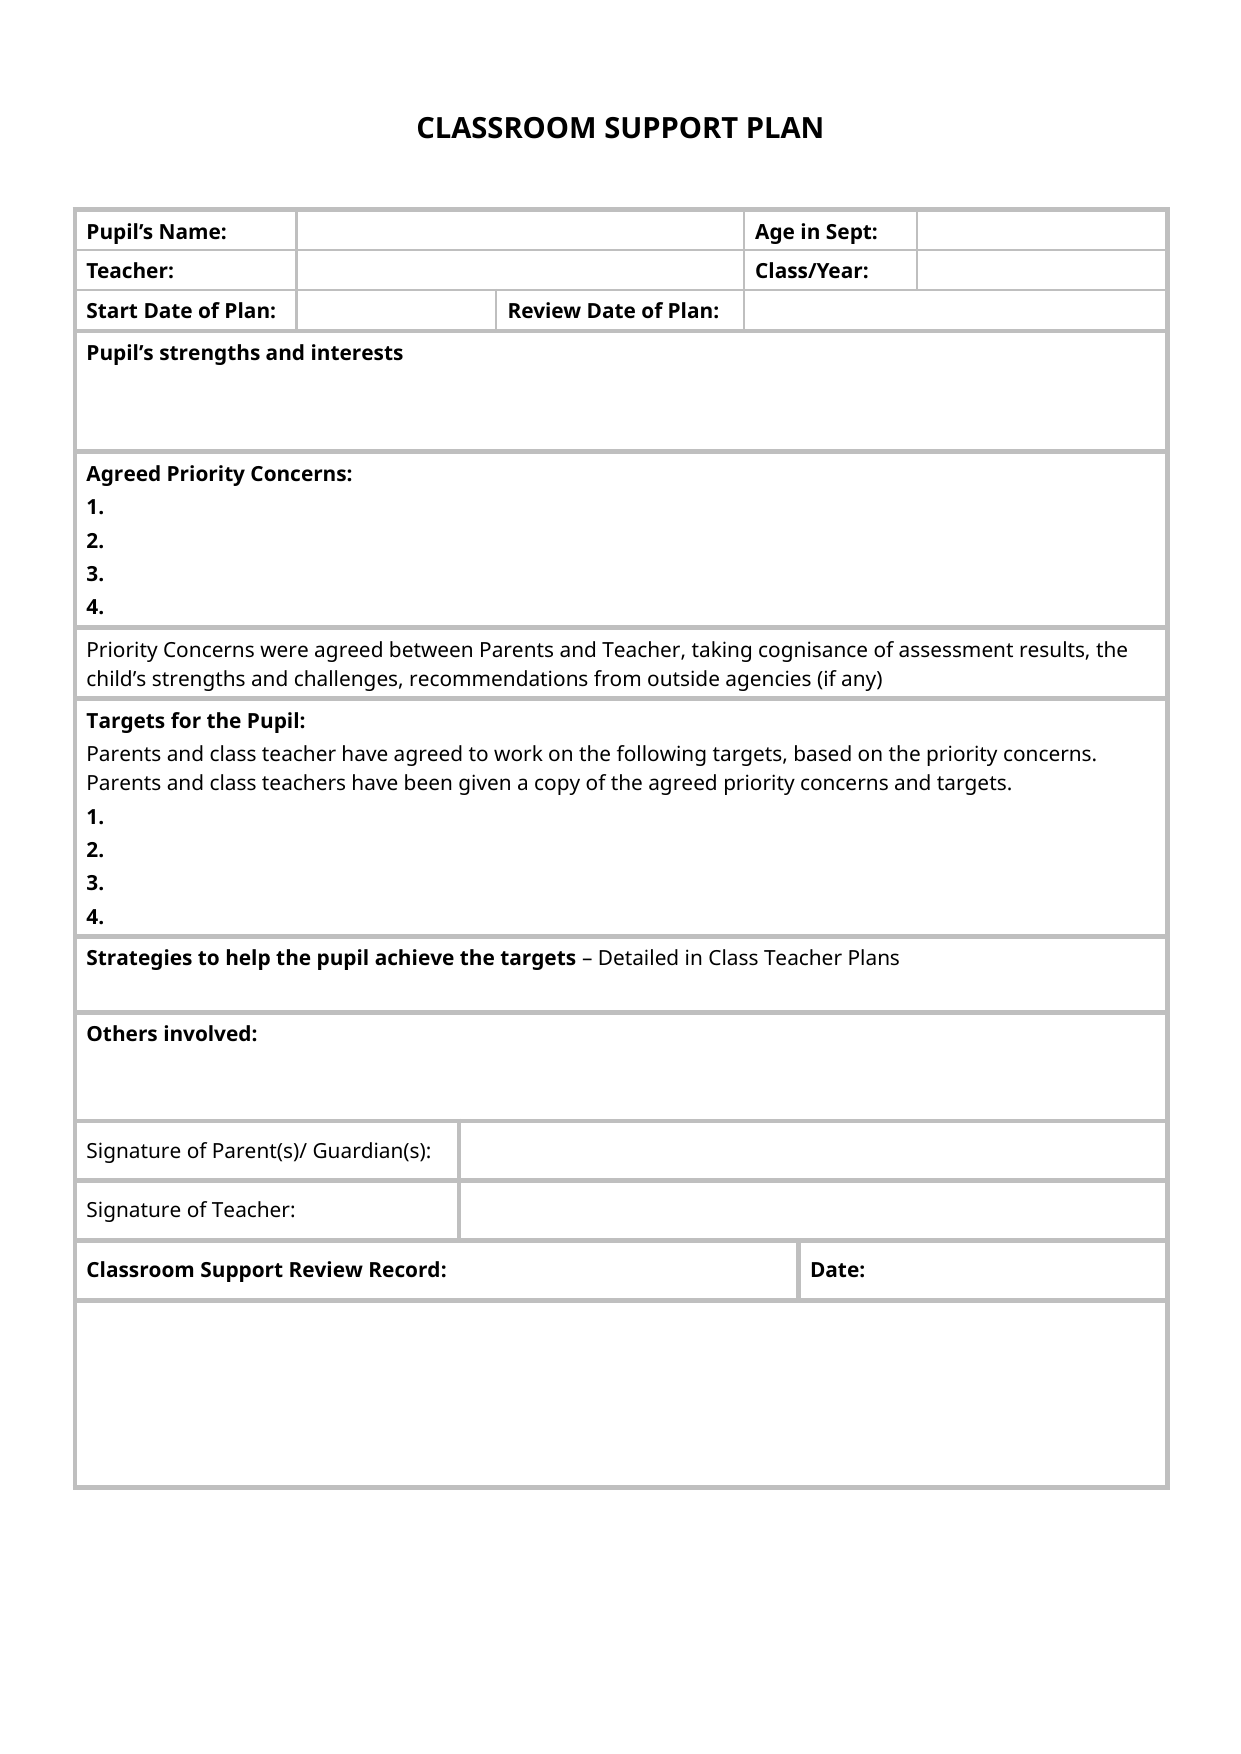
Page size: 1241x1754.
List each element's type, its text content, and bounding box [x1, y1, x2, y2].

table_cell [745, 291, 1165, 328]
table_header Pupil’s Name: [77, 212, 295, 249]
text CLASSROOM SUPPORT PLAN [75, 108, 1165, 147]
table_cell Classroom Support Review Record: [77, 1243, 796, 1298]
table_cell [461, 1183, 1165, 1238]
table_cell Start Date of Plan: [77, 291, 295, 328]
table_cell Signature of Teacher: [77, 1183, 457, 1238]
table_cell [918, 251, 1165, 289]
table_header [298, 212, 743, 249]
table_header Age in Sept: [745, 212, 916, 249]
table_cell Date: [801, 1243, 1165, 1298]
table_cell Strategies to help the pupil achieve the targets – Detailed in Class Teacher Plans [77, 939, 1165, 1010]
table_cell Priority Concerns were agreed between Parents and Teacher, taking cognisance of assessment results, the child’s strengths and challenges, recommendations from outside agencies (if any) [77, 630, 1165, 696]
table_cell Teacher: [77, 251, 295, 289]
table_cell Pupil’s strengths and interests [77, 333, 1165, 449]
table_cell [461, 1123, 1165, 1178]
table_cell [77, 1303, 1165, 1485]
table_cell Class/Year: [745, 251, 916, 289]
table_cell Signature of Parent(s)/ Guardian(s): [77, 1123, 457, 1178]
table_header [918, 212, 1165, 249]
table_cell Review Date of Plan: [497, 291, 743, 328]
table_cell Targets for the Pupil: Parents and class teacher have agreed to work on the following targets, based on the priority concerns. Parents and class teachers have been given a copy of the agreed priority concerns and targets. 1. 2. 3. 4. [77, 701, 1165, 934]
table_cell [298, 251, 743, 289]
table_cell Agreed Priority Concerns: 1. 2. 3. 4. [77, 454, 1165, 625]
table_cell [298, 291, 495, 328]
table_cell Others involved: [77, 1015, 1165, 1118]
